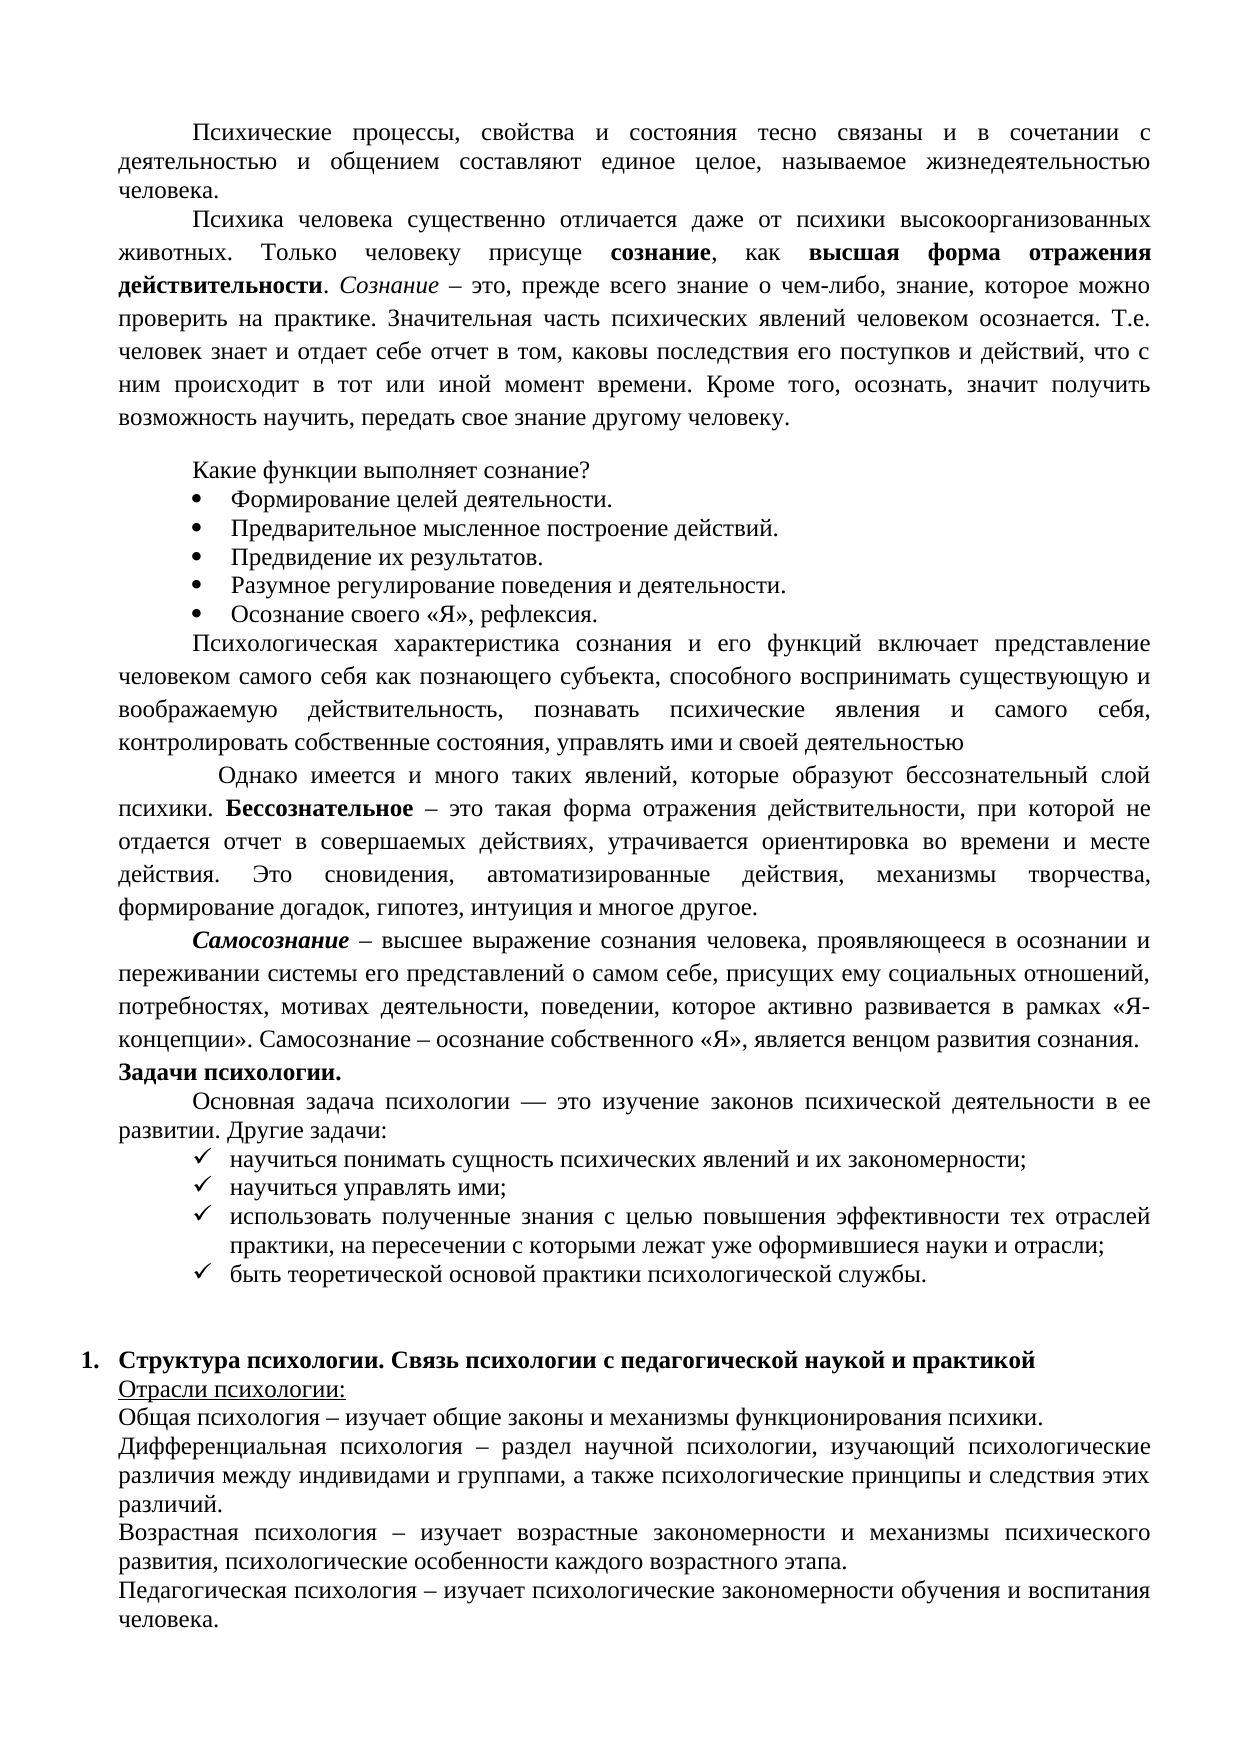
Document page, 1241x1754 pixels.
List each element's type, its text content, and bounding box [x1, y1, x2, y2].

list использовать полученные знания с целью повышения эффективности тех отраслей практики, на пересечении с которыми лежат уже оформившиеся науки и отрасли; [192, 1201, 1152, 1259]
list Предварительное мысленное построение действий. [118, 513, 1152, 542]
list Психологическая характеристика сознания и его функций включает представление человеком самого себя как познающего субъекта, способного воспринимать существующую и воображаемую действительность, познавать психические явления и самого себя, контролировать собственные состояния, управлять ими и своей деятельностью [118, 628, 1152, 756]
text Возрастная психология – изучает возрастные закономерности и механизмы психического развития, психологические особенности каждого возрастного этапа. [118, 1517, 1152, 1575]
list Разумное регулирование поведения и деятельности. [118, 571, 1152, 599]
text Основная задача психологии — это изучение законов психической деятельности в ее развитии. Другие задачи: [118, 1086, 1152, 1144]
list Задачи психологии. [118, 1057, 1152, 1086]
list быть теоретической основой практики психологической службы. [192, 1259, 1152, 1287]
list Формирование целей деятельности. [118, 484, 1152, 513]
list Психика человека существенно отличается даже от психики высокоорганизованных животных. Только человеку присуще сознание, как высшая форма отражения действительности. Сознание – это, прежде всего знание о чем-либо, знание, которое можно проверить на практике. Значительная часть психических явлений человеком осознается. Т.е. человек знает и отдает себе отчет в том, каковы последствия его поступков и действий, что с ним происходит в тот или иной момент времени. Кроме того, осознать, значит получить возможность научить, передать свое знание другому человеку. [118, 204, 1152, 431]
list Структура психологии. Связь психологии с педагогической наукой и практикой [81, 1345, 1152, 1374]
list научиться управлять ими; [192, 1172, 1152, 1201]
list научиться понимать сущность психических явлений и их закономерности; [192, 1144, 1152, 1172]
list Самосознание – высшее выражение сознания человека, проявляющееся в осознании и переживании системы его представлений о самом себе, присущих ему социальных отношений, потребностях, мотивах деятельности, поведении, которое активно развивается в рамках «Я-концепции». Самосознание – осознание собственного «Я», является венцом развития сознания. [118, 925, 1152, 1053]
text Общая психология – изучает общие законы и механизмы функционирования психики. [118, 1402, 1152, 1431]
text Дифференциальная психология – раздел научной психологии, изучающий психологические различия между индивидами и группами, а также психологические принципы и следствия этих различий. [118, 1431, 1152, 1517]
text Психические процессы, свойства и состояния тесно связаны и в сочетании с деятельностью и общением составляют единое целое, называемое жизнедеятельностью человека. [118, 117, 1152, 204]
text Какие функции выполняет сознание? [118, 456, 1152, 484]
list Однако имеется и много таких явлений, которые образуют бессознательный слой психики. Бессознательное – это такая форма отражения действительности, при которой не отдается отчет в совершаемых действиях, утрачивается ориентировка во времени и месте действия. Это сновидения, автоматизированные действия, механизмы творчества, формирование догадок, гипотез, интуиция и многое другое. [118, 760, 1152, 921]
list Осознание своего «Я», рефлексия. [118, 599, 1152, 628]
text Педагогическая психология – изучает психологические закономерности обучения и воспитания человека. [118, 1575, 1152, 1632]
text Отрасли психологии: [118, 1374, 1152, 1402]
list Предвидение их результатов. [118, 542, 1152, 571]
